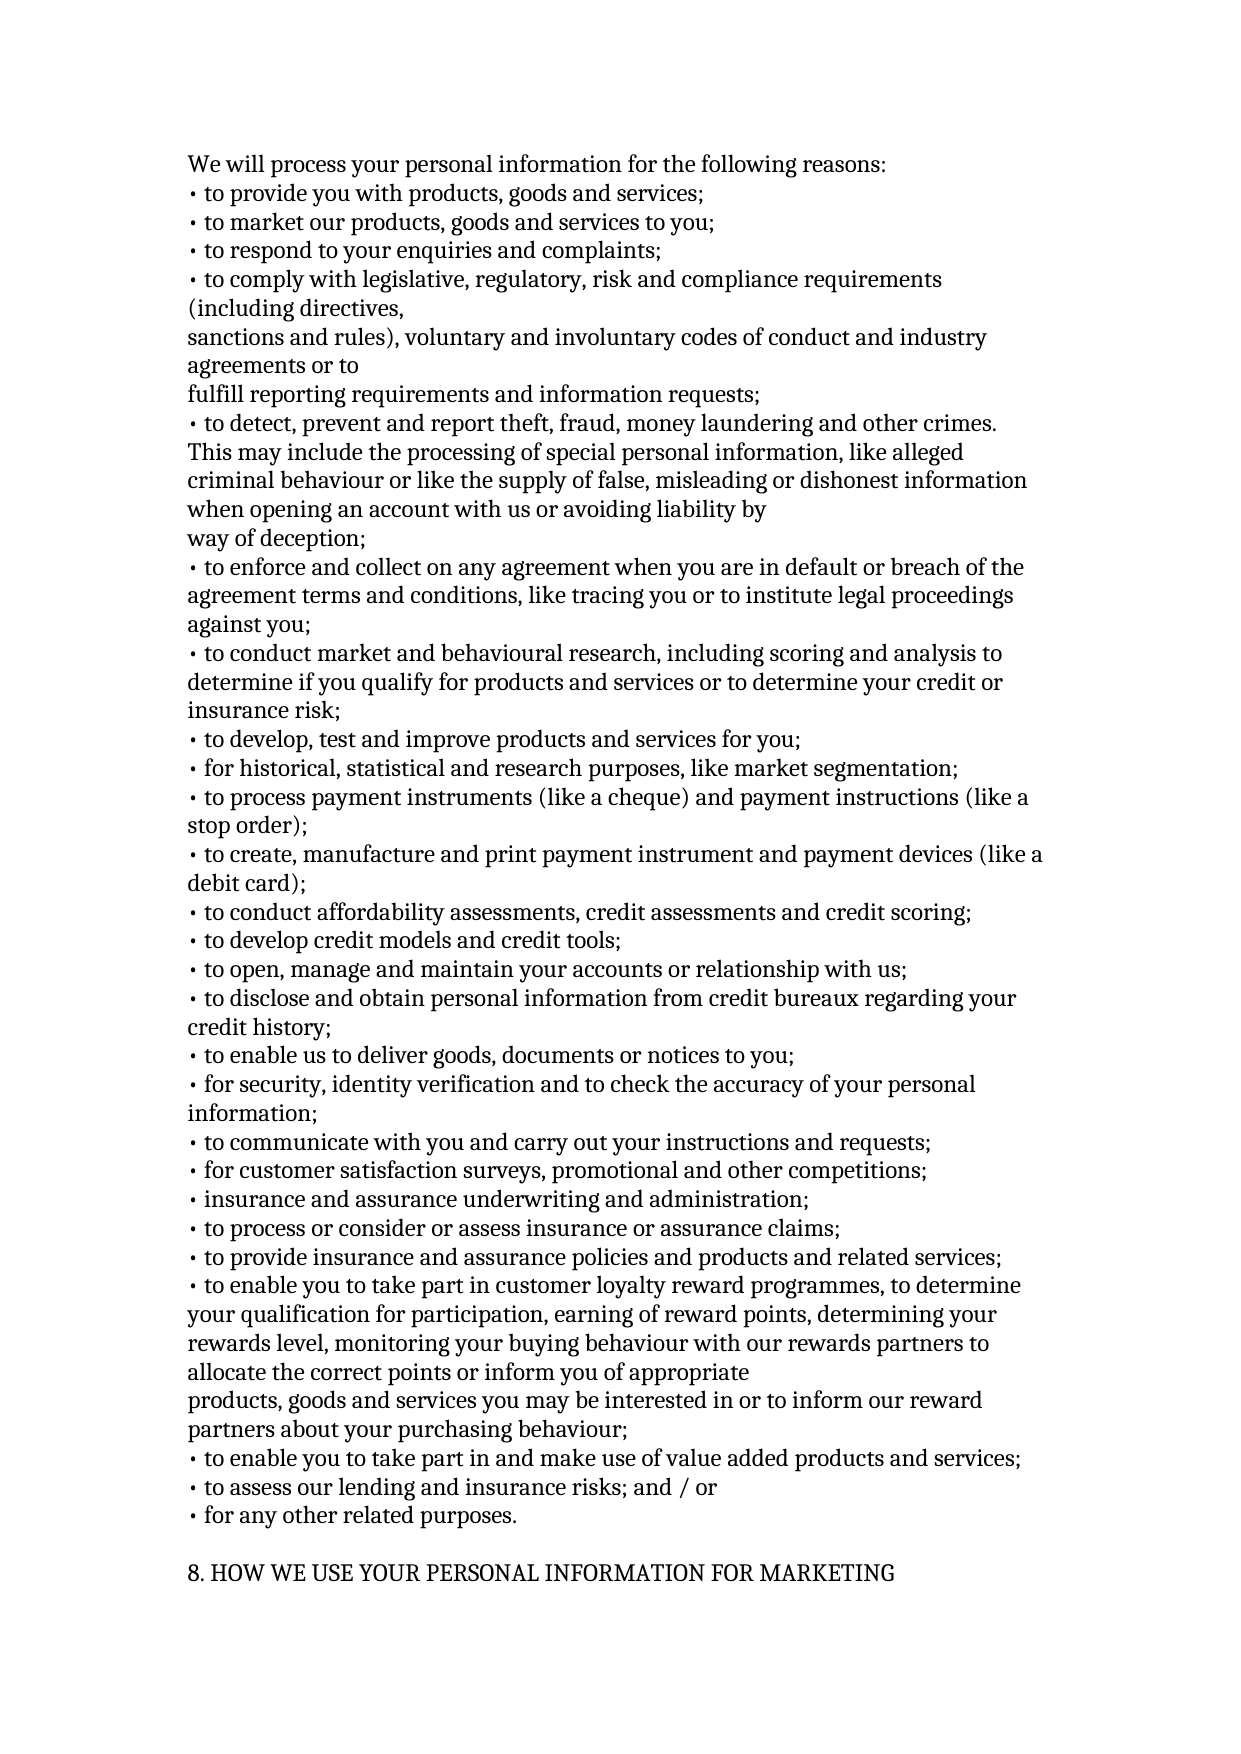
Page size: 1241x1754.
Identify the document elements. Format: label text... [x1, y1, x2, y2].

text • to enable us to deliver goods, documents or notices to you; [187, 1041, 1053, 1070]
text way of deception; [187, 524, 1053, 552]
text • to enforce and collect on any agreement when you are in default or breach of the agreement terms and conditions, like tracing you or to institute legal proceedings against you; [187, 552, 1053, 639]
text • to comply with legislative, regulatory, risk and compliance requirements (including directives, [187, 265, 1053, 322]
text • to process or consider or assess insurance or assurance claims; [187, 1214, 1053, 1242]
text • to conduct market and behavioural research, including scoring and analysis to determine if you qualify for products and services or to determine your credit or insurance risk; [187, 639, 1053, 725]
text This may include the processing of special personal information, like alleged criminal behaviour or like the supply of false, misleading or dishonest information when opening an account with us or avoiding liability by [187, 437, 1053, 524]
text • to develop credit models and credit tools; [187, 926, 1053, 955]
text • to enable you to take part in customer loyalty reward programmes, to determine your qualification for participation, earning of reward points, determining your rewards level, monitoring your buying behaviour with our rewards partners to allocate the correct points or inform you of appropriate [187, 1271, 1053, 1386]
text • to market our products, goods and services to you; [187, 207, 1053, 236]
text • to enable you to take part in and make use of value added products and services; [187, 1444, 1053, 1472]
text • insurance and assurance underwriting and administration; [187, 1185, 1053, 1214]
text • to provide insurance and assurance policies and products and related services; [187, 1242, 1053, 1271]
text products, goods and services you may be interested in or to inform our reward partners about your purchasing behaviour; [187, 1386, 1053, 1444]
text • to communicate with you and carry out your instructions and requests; [187, 1127, 1053, 1156]
text We will process your personal information for the following reasons: [187, 150, 1053, 179]
text • to disclose and obtain personal information from credit bureaux regarding your credit history; [187, 984, 1053, 1041]
text • to develop, test and improve products and services for you; [187, 725, 1053, 754]
text • for security, identity verification and to check the accuracy of your personal information; [187, 1070, 1053, 1127]
text • for customer satisfaction surveys, promotional and other competitions; [187, 1156, 1053, 1185]
text 8. HOW WE USE YOUR PERSONAL INFORMATION FOR MARKETING [187, 1559, 1053, 1587]
text • to create, manufacture and print payment instrument and payment devices (like a debit card); [187, 840, 1053, 897]
text • to respond to your enquiries and complaints; [187, 236, 1053, 265]
text • for any other related purposes. [187, 1501, 1053, 1530]
text • to open, manage and maintain your accounts or relationship with us; [187, 955, 1053, 984]
text sanctions and rules), voluntary and involuntary codes of conduct and industry agreements or to [187, 322, 1053, 380]
text • to provide you with products, goods and services; [187, 179, 1053, 207]
text • for historical, statistical and research purposes, like market segmentation; [187, 754, 1053, 782]
text fulfill reporting requirements and information requests; [187, 380, 1053, 409]
text • to assess our lending and insurance risks; and / or [187, 1472, 1053, 1501]
text • to detect, prevent and report theft, fraud, money laundering and other crimes. [187, 409, 1053, 437]
text • to process payment instruments (like a cheque) and payment instructions (like a stop order); [187, 782, 1053, 840]
text • to conduct affordability assessments, credit assessments and credit scoring; [187, 897, 1053, 926]
